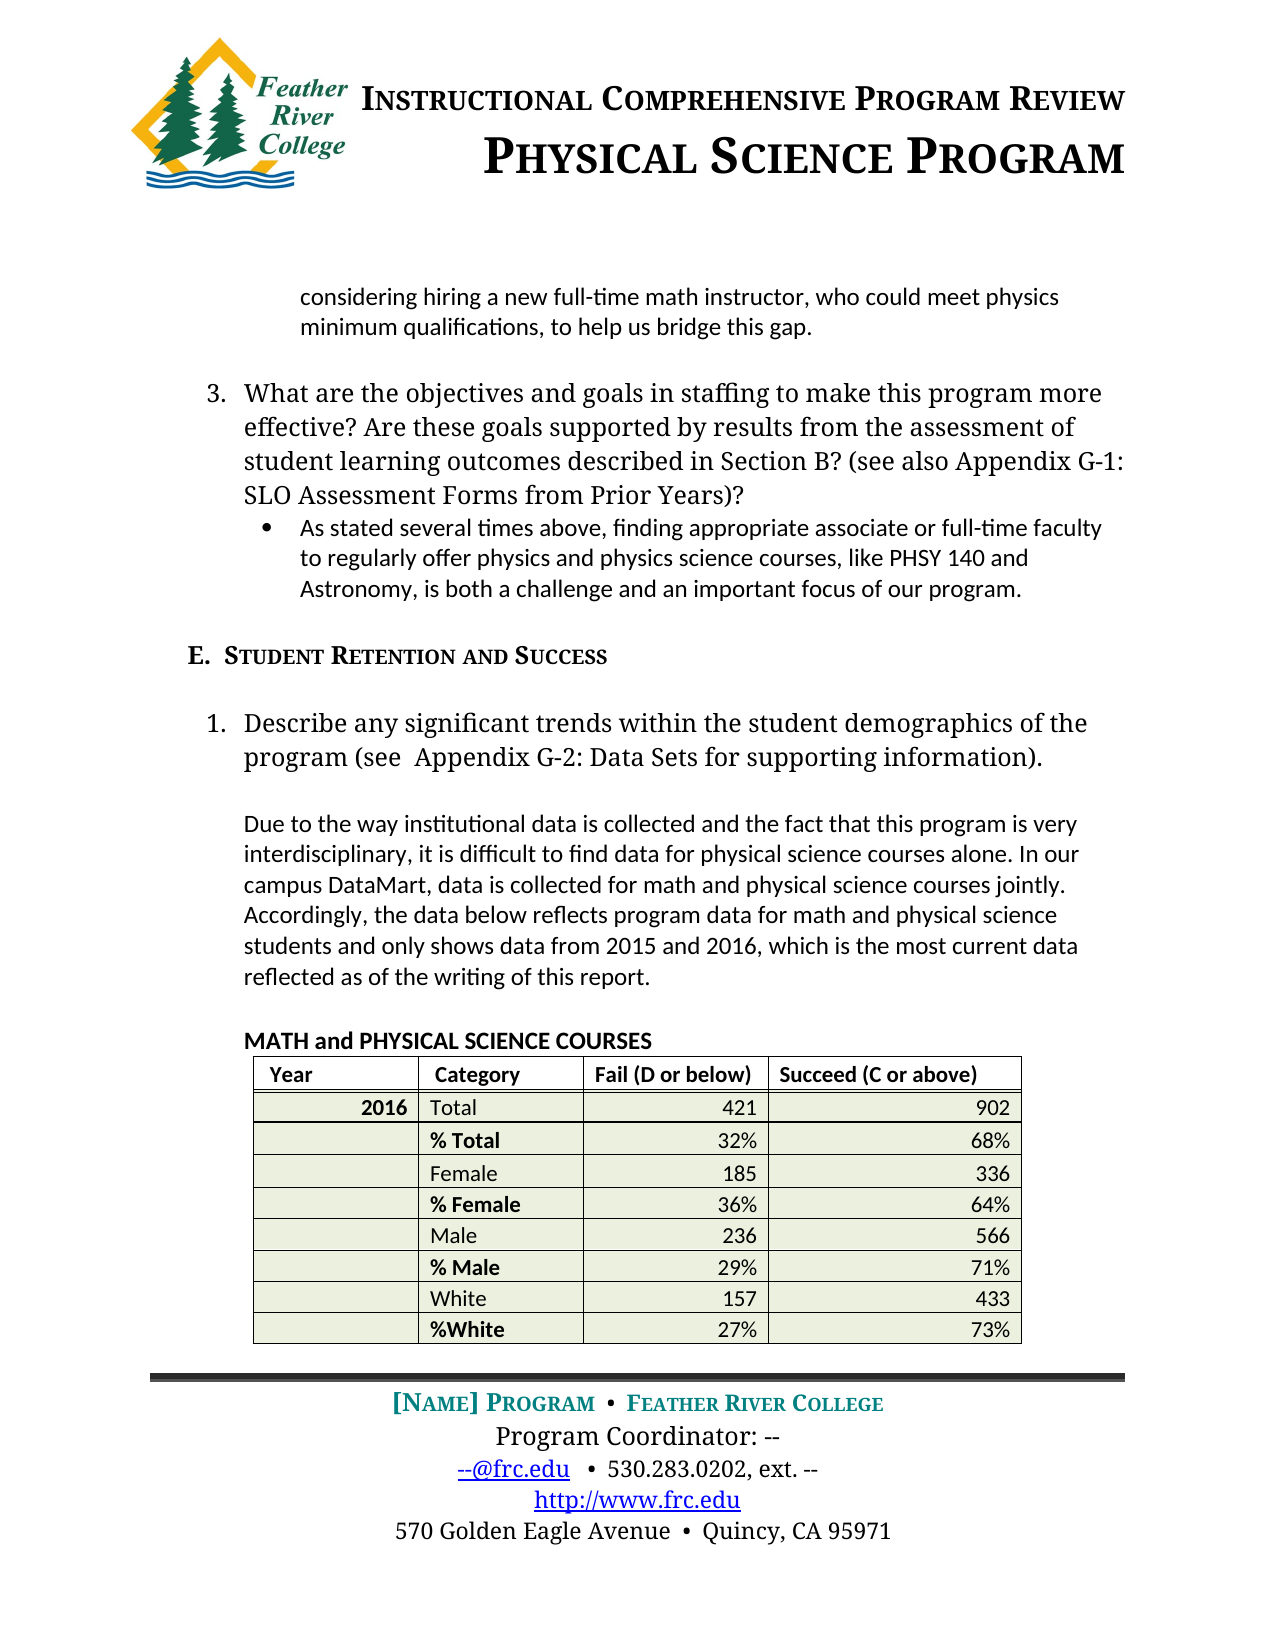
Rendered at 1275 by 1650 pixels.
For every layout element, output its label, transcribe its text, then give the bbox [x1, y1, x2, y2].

text Due to the way institutional data is collected and the fact that this program is very interdisciplinary, it is difficult to find data for physical science courses alone. In our campus DataMart, data is collected for math and physical science courses jointly. Accordingly, the data below reflects program data for math and physical science students and only shows data from 2015 and 2016, which is the most current data reflected as of the writing of this report. [244, 808, 1125, 991]
table_cell % Male [419, 1251, 583, 1281]
table_cell [254, 1188, 418, 1218]
subtitle E. Student Retention and Success [150, 638, 1125, 672]
text MATH and PHYSICAL SCIENCE COURSES [244, 1025, 1125, 1056]
table_cell 73% [769, 1313, 1021, 1343]
table_header Succeed (C or above) [769, 1057, 1021, 1088]
picture [130, 36, 349, 191]
table_header Fail (D or below) [584, 1057, 768, 1088]
table_cell White [419, 1282, 583, 1312]
table_cell 421 [584, 1093, 768, 1121]
table_cell 566 [769, 1219, 1021, 1249]
table_cell [254, 1123, 418, 1154]
list As stated several times above, finding appropriate associate or full-time faculty to regularly offer physics and physics science courses, like PHSY 140 and Astronomy, is both a challenge and an important focus of our program. [262, 512, 1125, 604]
table_cell 185 [584, 1155, 768, 1187]
table_cell [254, 1251, 418, 1281]
table_cell 157 [584, 1282, 768, 1312]
table_cell [254, 1282, 418, 1312]
table_cell 236 [584, 1219, 768, 1249]
table_cell % Total [419, 1123, 583, 1154]
table_cell Male [419, 1219, 583, 1249]
table_cell 27% [584, 1313, 768, 1343]
table_cell 2016 [254, 1093, 418, 1121]
table_cell Total [419, 1093, 583, 1121]
table_cell 71% [769, 1251, 1021, 1281]
table_cell 29% [584, 1251, 768, 1281]
table_cell 902 [769, 1093, 1021, 1121]
table_cell 64% [769, 1188, 1021, 1218]
table_cell [254, 1313, 418, 1343]
table_cell 336 [769, 1155, 1021, 1187]
table_cell [254, 1219, 418, 1249]
table_cell Female [419, 1155, 583, 1187]
table_cell 36% [584, 1188, 768, 1218]
table_cell 68% [769, 1123, 1021, 1154]
table_cell %White [419, 1313, 583, 1343]
table_cell % Female [419, 1188, 583, 1218]
list Describe any significant trends within the student demographics of the program (see Appendix G-2: Data Sets for supporting information). [206, 706, 1125, 774]
table_cell [254, 1155, 418, 1187]
table_header Category [419, 1057, 583, 1088]
table_cell 32% [584, 1123, 768, 1154]
table_header Year [254, 1057, 418, 1088]
table_cell 433 [769, 1282, 1021, 1312]
list What are the objectives and goals in staffing to make this program more effective? Are these goals supported by results from the assessment of student learning outcomes described in Section B? (see also Appendix G-1: SLO Assessment Forms from Prior Years)? [206, 376, 1125, 512]
